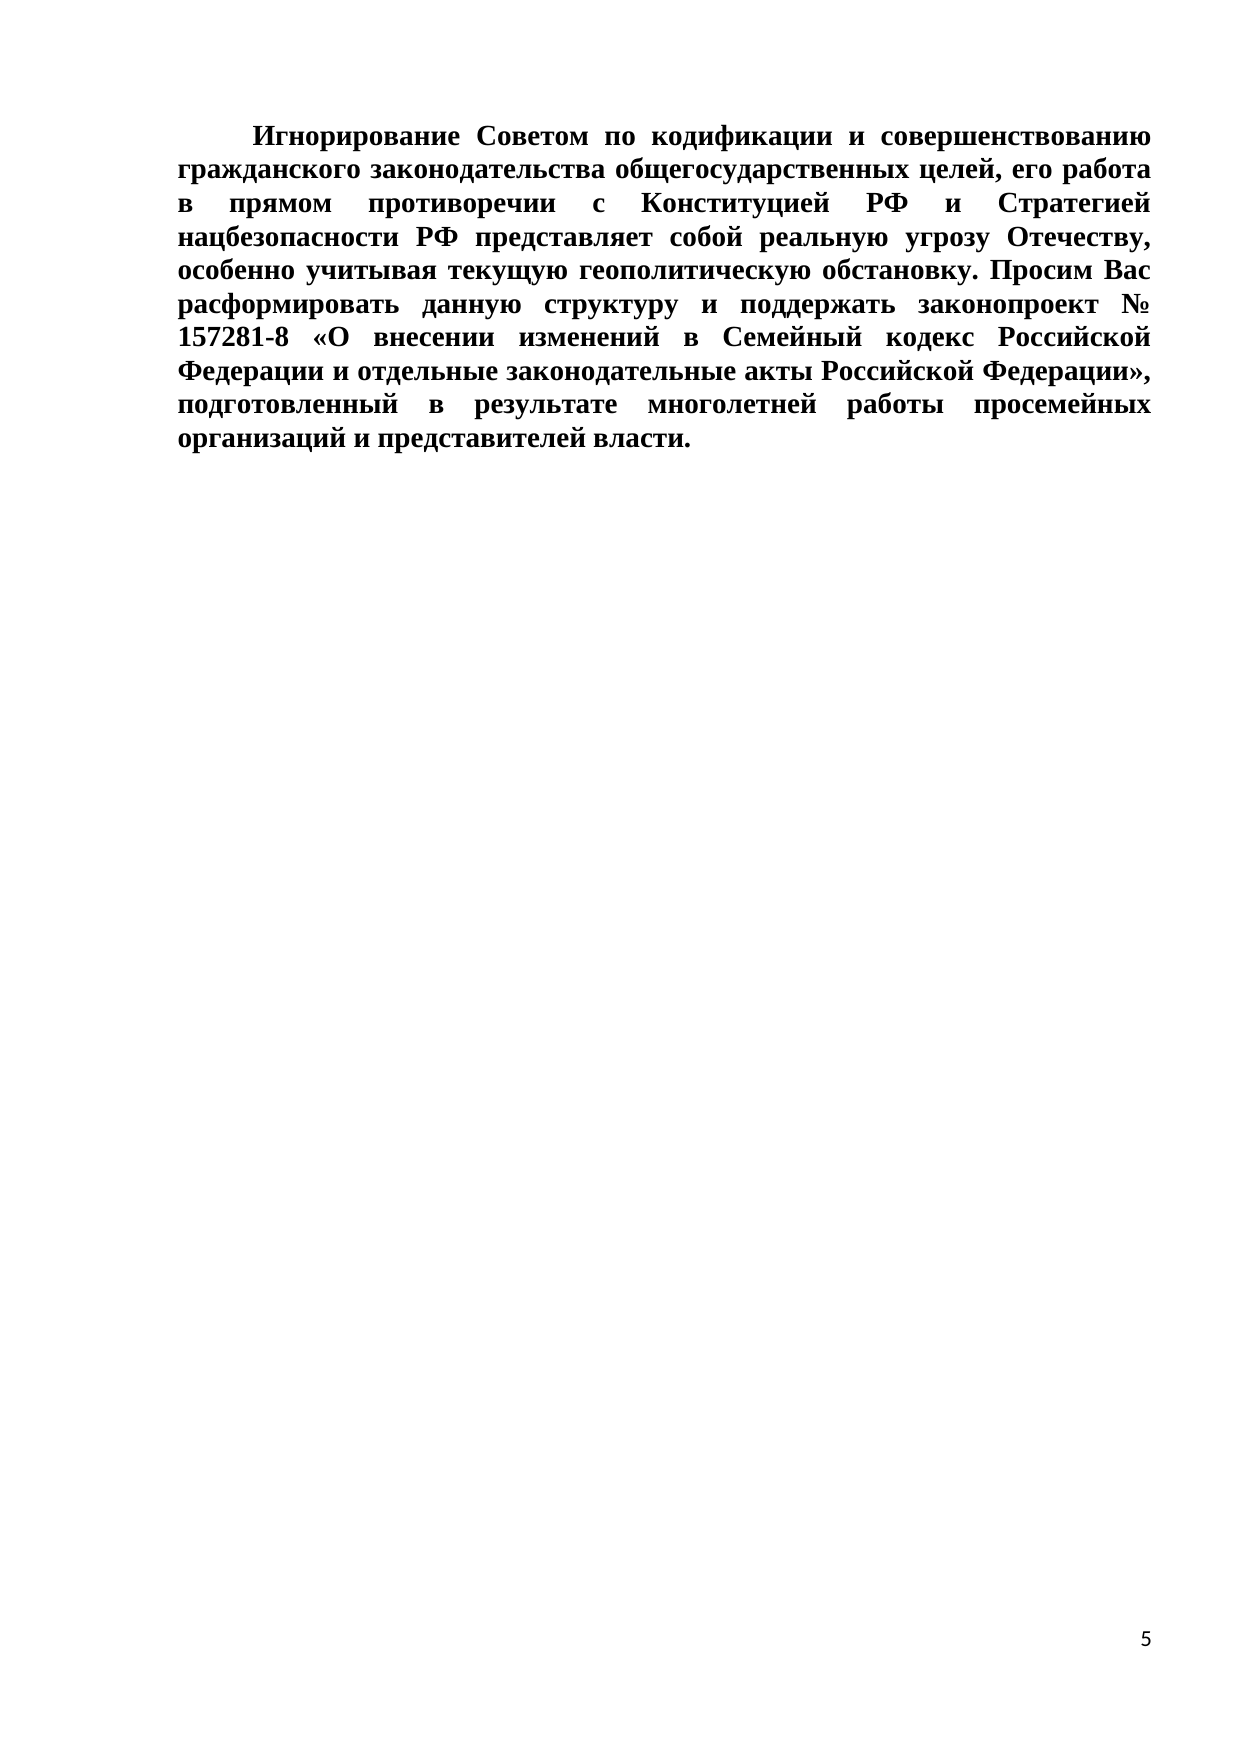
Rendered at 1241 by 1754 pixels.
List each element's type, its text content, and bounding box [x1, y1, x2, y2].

text Игнорирование Советом по кодификации и совершенствованию гражданского законодательства общегосударственных целей, его работа в прямом противоречии с Конституцией РФ и Стратегией нацбезопасности РФ представляет собой реальную угрозу Отечеству, особенно учитывая текущую геополитическую обстановку. Просим Вас расформировать данную структуру и поддержать законопроект № 157281-8 «О внесении изменений в Семейный кодекс Российской Федерации и отдельные законодательные акты Российской Федерации», подготовленный в результате многолетней работы просемейных организаций и представителей власти. [177, 118, 1152, 453]
